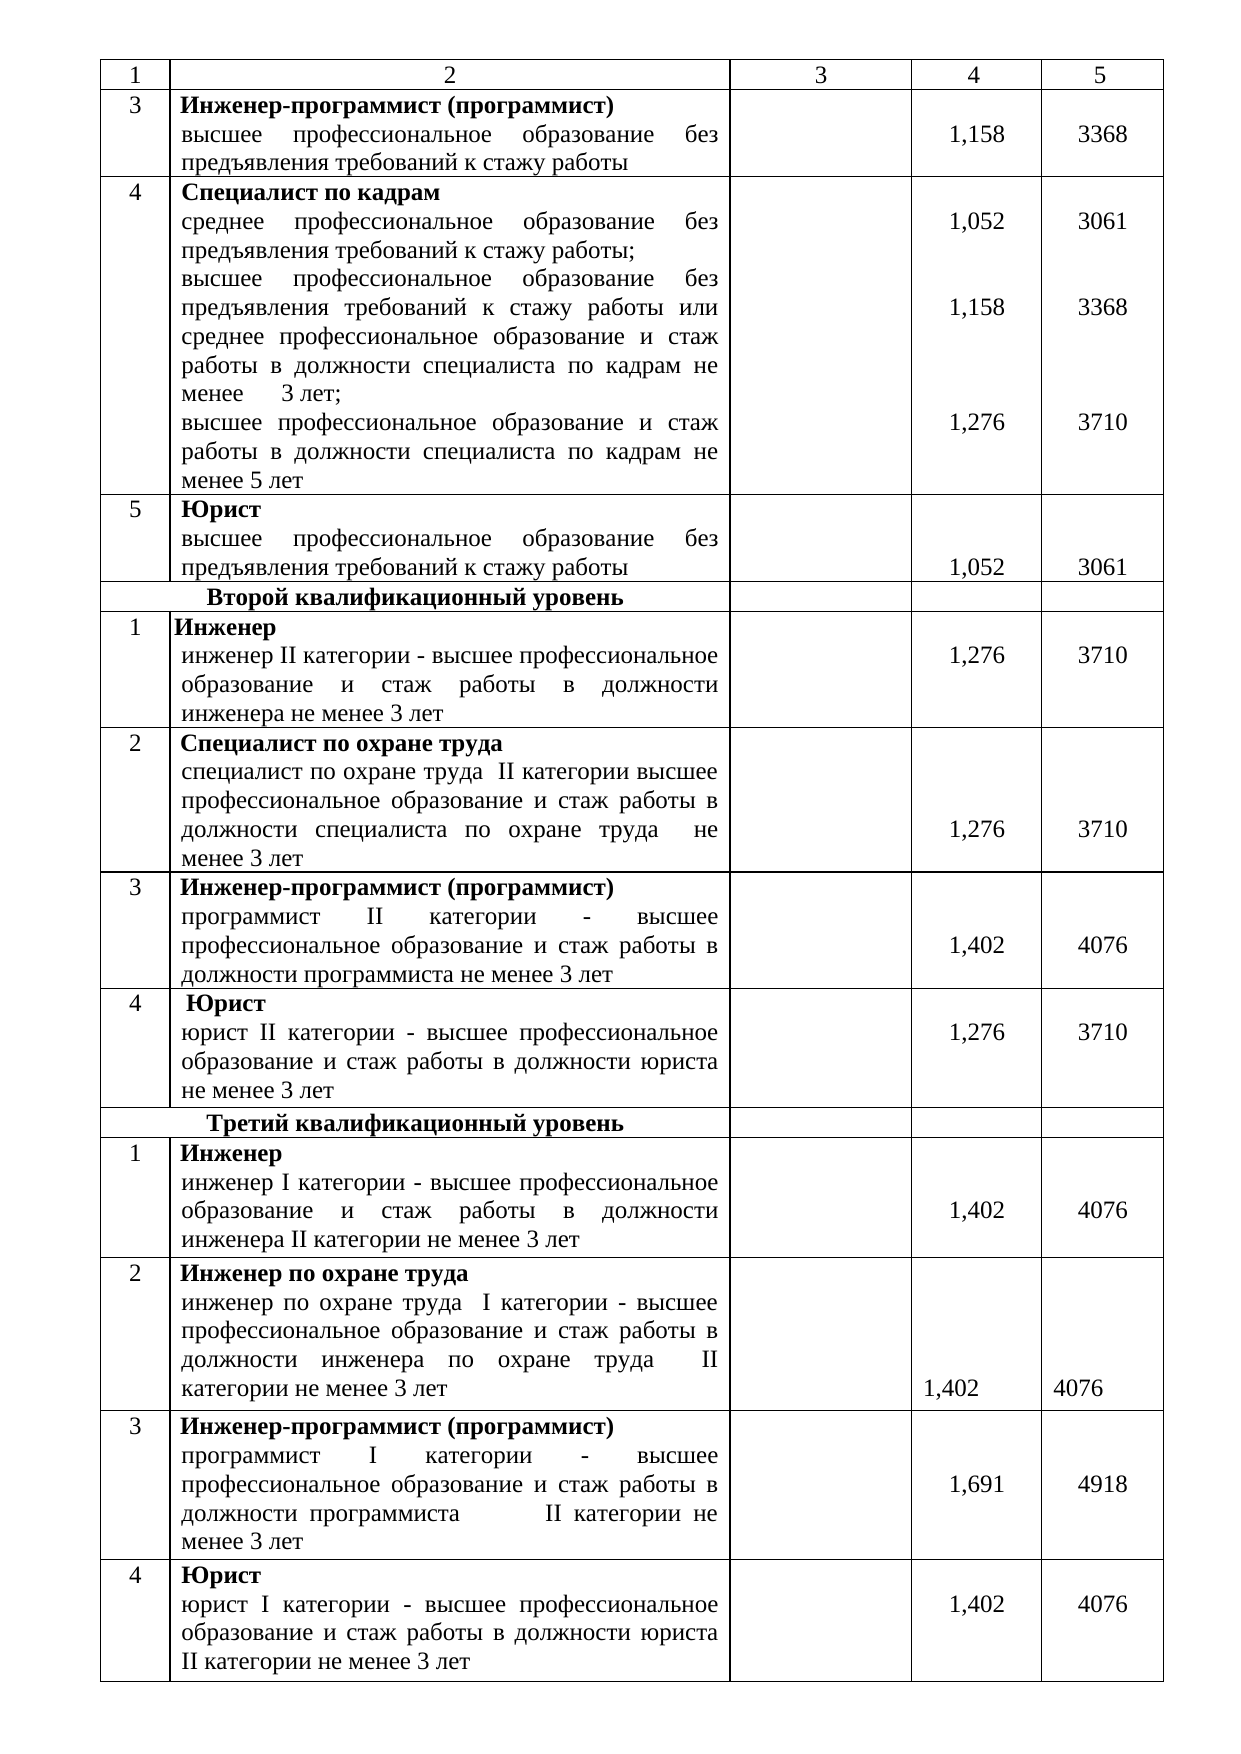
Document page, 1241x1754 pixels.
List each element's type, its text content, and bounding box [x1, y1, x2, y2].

table_cell 4076 [1042, 873, 1163, 987]
table_cell [1042, 582, 1163, 611]
table_cell [731, 177, 911, 493]
table_cell 1,052 [912, 495, 1041, 581]
table_cell 4 [101, 1560, 169, 1681]
table_cell 3061 [1042, 495, 1163, 581]
table_cell 4 [101, 177, 169, 493]
table_cell Инженер-программист (программист) программист II категории - высшее профессиональное образование и стаж работы в должности программиста не менее 3 лет [171, 873, 729, 987]
table_cell [731, 989, 911, 1107]
table_cell 3710 [1042, 728, 1163, 871]
table_cell [1042, 1108, 1163, 1137]
table_cell Второй квалификационный уровень [101, 582, 729, 611]
table_cell Юрист юрист I категории - высшее профессиональное образование и стаж работы в должности юриста II категории не менее 3 лет [171, 1560, 729, 1681]
table_cell 1,402 [912, 1560, 1041, 1681]
table_cell 1,402 [912, 1258, 1041, 1410]
table_cell 3368 [1042, 90, 1163, 176]
table_cell 1 [101, 1138, 169, 1257]
table_header 4 [912, 60, 1041, 89]
table_cell 3710 [1042, 989, 1163, 1107]
table_cell 1,052 1,158 1,276 [912, 177, 1041, 493]
table_cell 1,158 [912, 90, 1041, 176]
table_cell [731, 1560, 911, 1681]
table_cell 3710 [1042, 612, 1163, 727]
table_cell 1,276 [912, 728, 1041, 871]
table_cell 2 [101, 728, 169, 871]
table_cell 4076 [1042, 1560, 1163, 1681]
table_cell 1,276 [912, 989, 1041, 1107]
table_cell Инженер инженер I категории - высшее профессиональное образование и стаж работы в должности инженера II категории не менее 3 лет [171, 1138, 729, 1257]
table_cell Инженер инженер II категории - высшее профессиональное образование и стаж работы в должности инженера не менее 3 лет [171, 612, 729, 727]
table_cell [731, 1258, 911, 1410]
table_cell [731, 1138, 911, 1257]
table_cell Юрист высшее профессиональное образование без предъявления требований к стажу работы [171, 495, 729, 581]
table_cell [731, 1108, 911, 1137]
table_cell Инженер по охране труда инженер по охране труда I категории - высшее профессиональное образование и стаж работы в должности инженера по охране труда II категории не менее 3 лет [171, 1258, 729, 1410]
table_cell 5 [101, 495, 169, 581]
table_cell 4076 [1042, 1138, 1163, 1257]
table_cell 3 [101, 90, 169, 176]
table_cell Специалист по кадрам среднее профессиональное образование без предъявления требований к стажу работы; высшее профессиональное образование без предъявления требований к стажу работы или среднее профессиональное образование и стаж работы в должности специалиста по кадрам не менее 3 лет; высшее профессиональное образование и стаж работы в должности специалиста по кадрам не менее 5 лет [171, 177, 729, 493]
table_cell Инженер-программист (программист) высшее профессиональное образование без предъявления требований к стажу работы [171, 90, 729, 176]
table_cell 1,276 [912, 612, 1041, 727]
table_cell 4918 [1042, 1411, 1163, 1559]
table_cell 1,402 [912, 873, 1041, 987]
table_cell Специалист по охране труда специалист по охране труда II категории высшее профессиональное образование и стаж работы в должности специалиста по охране труда не менее 3 лет [171, 728, 729, 871]
table_cell 2 [101, 1258, 169, 1410]
table_cell 1,402 [912, 1138, 1041, 1257]
table_cell 3061 3368 3710 [1042, 177, 1163, 493]
table_cell [912, 582, 1041, 611]
table_cell 3 [101, 873, 169, 987]
table_cell [731, 1411, 911, 1559]
table_cell [731, 495, 911, 581]
table_cell [731, 612, 911, 727]
table_cell 1 [101, 612, 169, 727]
table_header 3 [731, 60, 911, 89]
table_cell Инженер-программист (программист) программист I категории - высшее профессиональное образование и стаж работы в должности программиста II категории не менее 3 лет [171, 1411, 729, 1559]
table_cell [912, 1108, 1041, 1137]
table_header 1 [101, 60, 169, 89]
table_cell Юрист юрист II категории - высшее профессиональное образование и стаж работы в должности юриста не менее 3 лет [171, 989, 729, 1107]
table_cell 4076 [1042, 1258, 1163, 1410]
table_cell 1,691 [912, 1411, 1041, 1559]
table_cell [731, 90, 911, 176]
table_cell [731, 873, 911, 987]
table_cell 3 [101, 1411, 169, 1559]
table_header 2 [171, 60, 729, 89]
table_cell Третий квалификационный уровень [101, 1108, 729, 1137]
table_header 5 [1042, 60, 1163, 89]
table_cell 4 [101, 989, 169, 1107]
table_cell [731, 582, 911, 611]
table_cell [731, 728, 911, 871]
